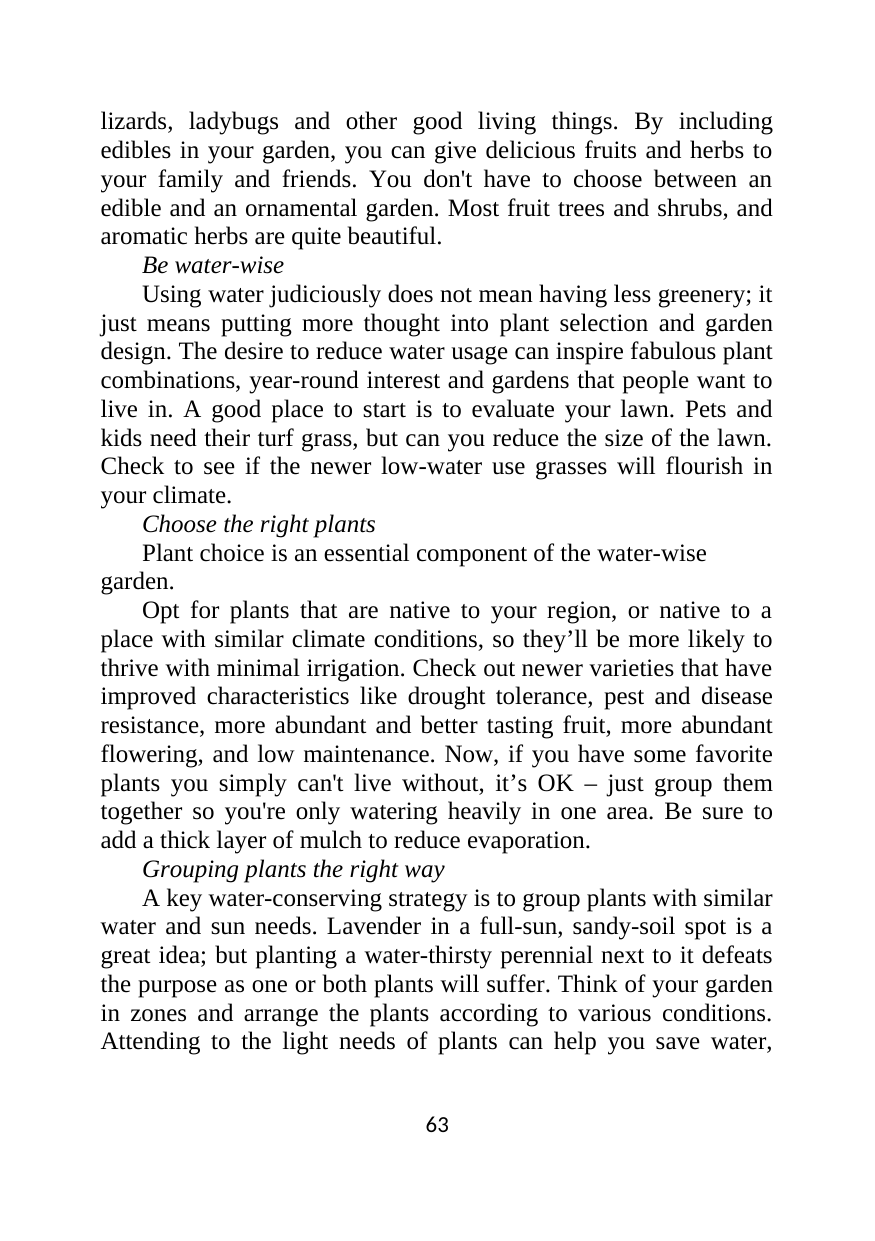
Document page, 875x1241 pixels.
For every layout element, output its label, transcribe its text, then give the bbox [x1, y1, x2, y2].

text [100, 106, 774, 250]
text Grouping plants the right way [100, 854, 774, 883]
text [100, 883, 774, 1055]
text Opt for plants that are native to your region, or native to a place with similar climate conditions, so they’ll be more likely to thrive with minimal irrigation. Check out newer varieties that have improved characteristics like drought tolerance, pest and disease resistance, more abundant and better tasting fruit, more abundant flowering, and low maintenance. Now, if you have some favorite plants you simply can't live without, it’s OK – just group them together so you're only watering heavily in one area. Be sure to add a thick layer of mulch to reduce evaporation. [100, 595, 774, 854]
text Be water-wise [100, 250, 774, 279]
text Plant choice is an essential component of the water-wise [100, 538, 774, 566]
text Choose the right plants [100, 509, 774, 538]
text Using water judiciously does not mean having less greenery; it just means putting more thought into plant selection and garden design. The desire to reduce water usage can inspire fabulous plant combinations, year-round interest and gardens that people want to live in. A good place to start is to evaluate your lawn. Pets and kids need their turf grass, but can you reduce the size of the lawn. Check to see if the newer low-water use grasses will flourish in your climate. [100, 279, 774, 509]
text garden. [100, 566, 774, 595]
